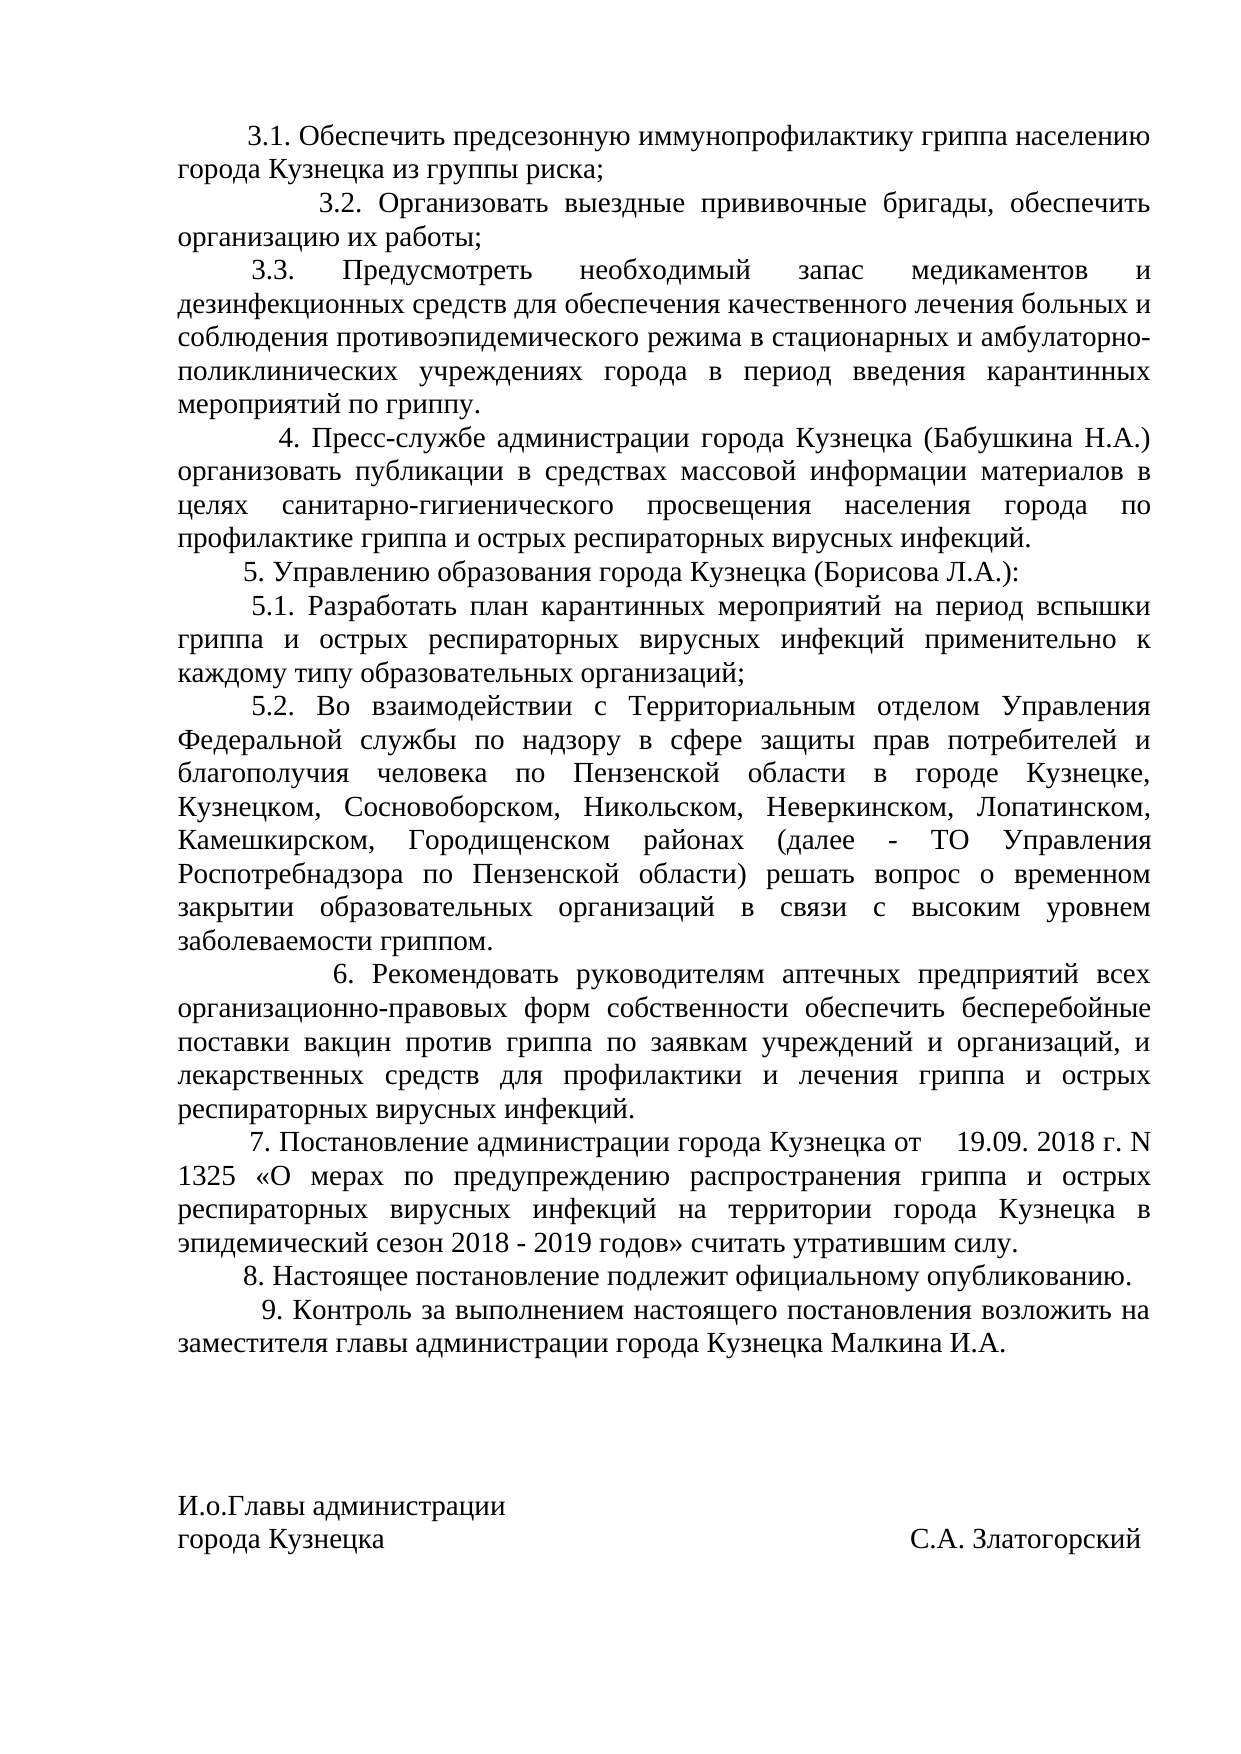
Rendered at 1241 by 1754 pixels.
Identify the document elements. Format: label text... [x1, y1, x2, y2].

text 6. Рекомендовать руководителям аптечных предприятий всех организационно-правовых форм собственности обеспечить бесперебойные поставки вакцин против гриппа по заявкам учреждений и организаций, и лекарственных средств для профилактики и лечения гриппа и острых респираторных вирусных инфекций. [177, 957, 1152, 1124]
text 9. Контроль за выполнением настоящего постановления возложить на заместителя главы администрации города Кузнецка Малкина И.А. [177, 1292, 1152, 1359]
text 8. Настоящее постановление подлежит официальному опубликованию. [177, 1258, 1152, 1292]
text 5.1. Разработать план карантинных мероприятий на период вспышки гриппа и острых респираторных вирусных инфекций применительно к каждому типу образовательных организаций; [177, 588, 1152, 688]
text И.о.Главы администрации [177, 1488, 1152, 1521]
text 5.2. Во взаимодействии с Территориальным отделом Управления Федеральной службы по надзору в сфере защиты прав потребителей и благополучия человека по Пензенской области в городе Кузнецке, Кузнецком, Сосновоборском, Никольском, Неверкинском, Лопатинском, Камешкирском, Городищенском районах (далее - ТО Управления Роспотребнадзора по Пензенской области) решать вопрос о временном закрытии образовательных организаций в связи с высоким уровнем заболеваемости гриппом. [177, 688, 1152, 957]
text 3.1. Обеспечить предсезонную иммунопрофилактику гриппа населению города Кузнецка из группы риска; [177, 118, 1152, 185]
text города Кузнецка С.А. Златогорский [177, 1521, 1152, 1555]
text 3.2. Организовать выездные прививочные бригады, обеспечить организацию их работы; [177, 185, 1152, 252]
text 4. Пресс-службе администрации города Кузнецка (Бабушкина Н.А.) организовать публикации в средствах массовой информации материалов в целях санитарно-гигиенического просвещения населения города по профилактике гриппа и острых респираторных вирусных инфекций. [177, 420, 1152, 554]
text 7. Постановление администрации города Кузнецка от 19.09. 2018 г. N 1325 «О мерах по предупреждению распространения гриппа и острых респираторных вирусных инфекций на территории города Кузнецка в эпидемический сезон 2018 - 2019 годов» считать утратившим силу. [177, 1124, 1152, 1258]
text 5. Управлению образования города Кузнецка (Борисова Л.А.): [177, 554, 1152, 588]
text 3.3. Предусмотреть необходимый запас медикаментов и дезинфекционных средств для обеспечения качественного лечения больных и соблюдения противоэпидемического режима в стационарных и амбулаторно-поликлинических учреждениях города в период введения карантинных мероприятий по гриппу. [177, 252, 1152, 420]
